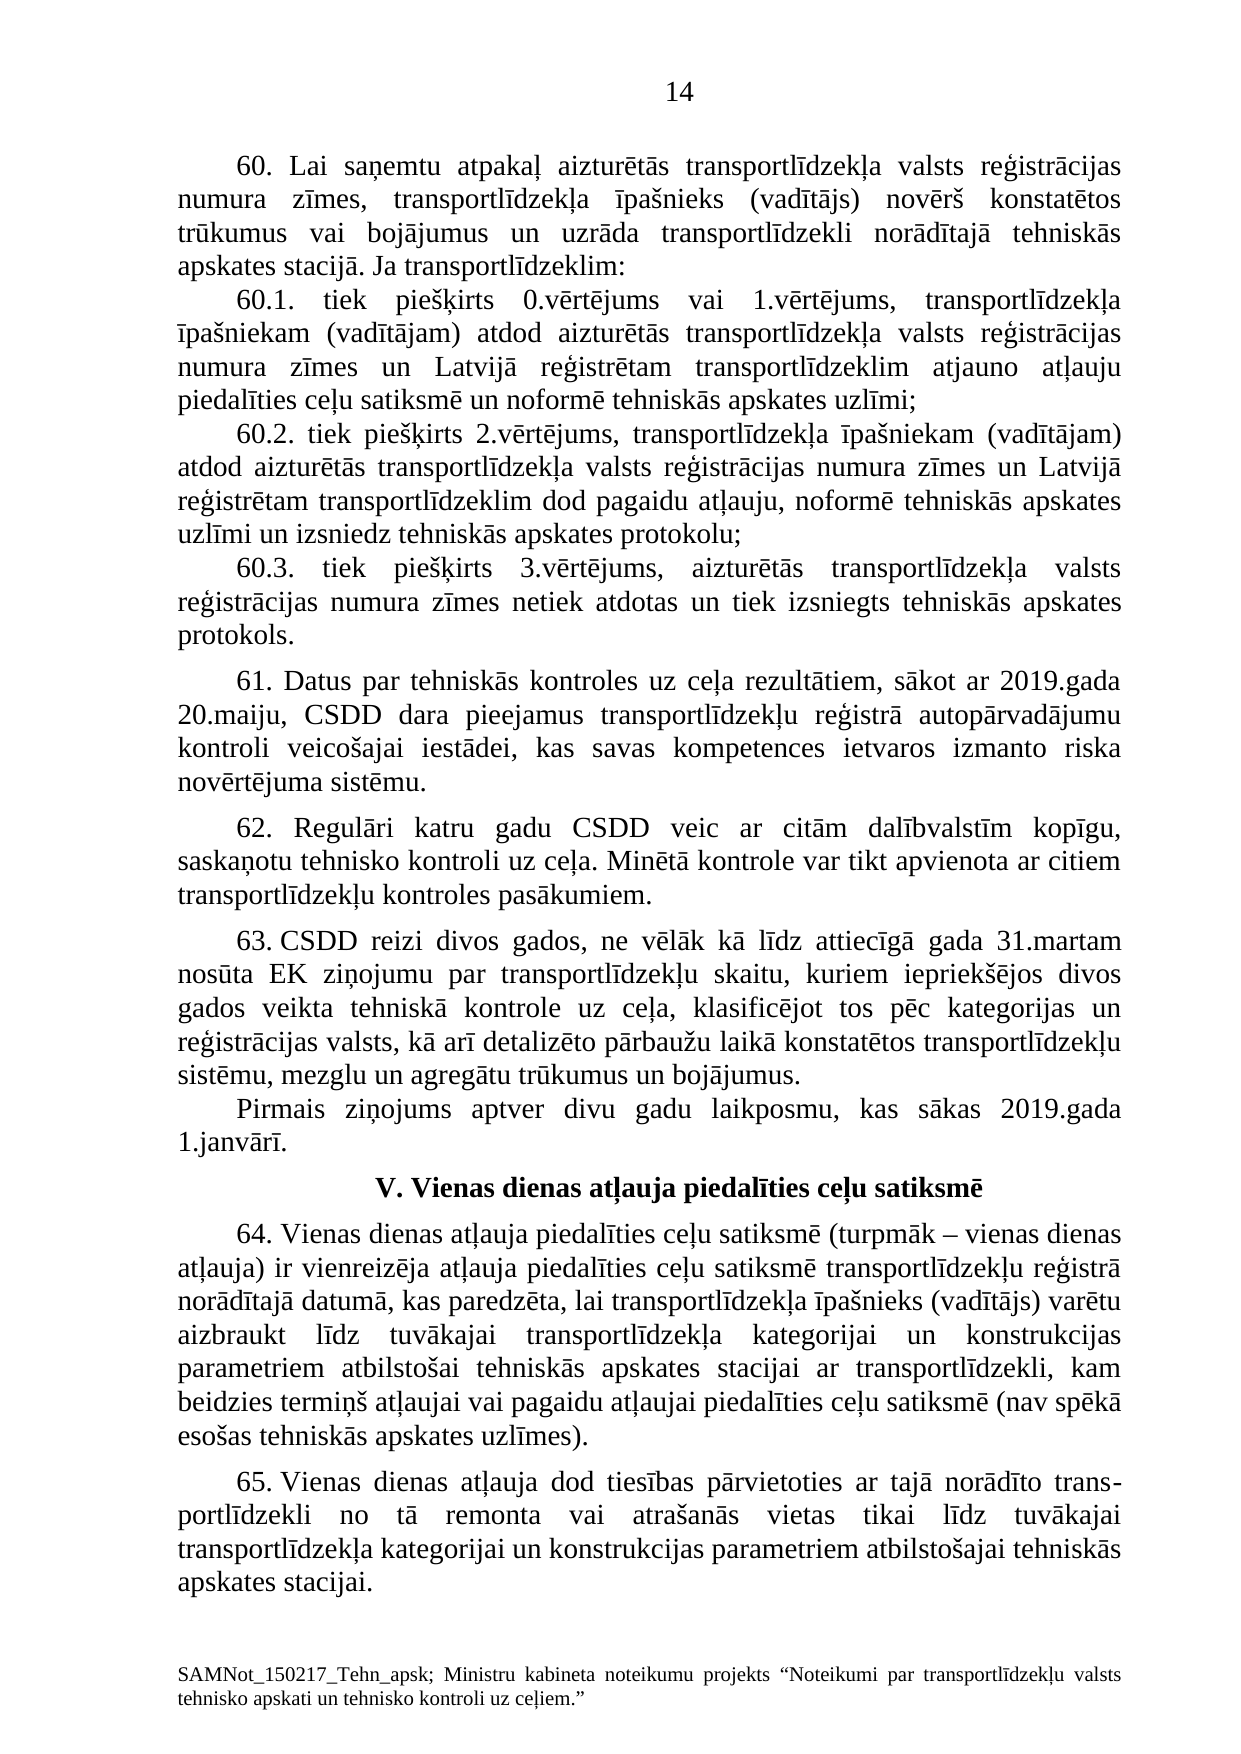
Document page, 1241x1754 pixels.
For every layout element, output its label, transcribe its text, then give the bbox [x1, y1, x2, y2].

text 61. Datus par tehniskās kontroles uz ceļa rezultātiem, sākot ar 2019.gada 20.maiju, CSDD dara pieejamus transportlīdzekļu reģistrā autopārvadājumu kontroli veicošajai iestādei, kas savas kompetences ietvaros izmanto riska novērtējuma sistēmu. [177, 663, 1122, 797]
text Pirmais ziņojums aptver divu gadu laikposmu, kas sākas 2019.gada 1.janvārī. [177, 1091, 1122, 1158]
text 62. Regulāri katru gadu CSDD veic ar citām dalībvalstīm kopīgu, saskaņotu tehnisko kontroli uz ceļa. Minētā kontrole var tikt apvienota ar citiem transportlīdzekļu kontroles pasākumiem. [177, 810, 1122, 911]
text 64. Vienas dienas atļauja piedalīties ceļu satiksmē (turpmāk – vienas dienas atļauja) ir vienreizēja atļauja piedalīties ceļu satiksmē transportlīdzekļu reģistrā norādītajā datumā, kas paredzēta, lai transportlīdzekļa īpašnieks (vadītājs) varētu aizbraukt līdz tuvākajai transportlīdzekļa kategorijai un konstrukcijas parametriem atbilstošai tehniskās apskates stacijai ar transportlīdzekli, kam beidzies termiņš atļaujai vai pagaidu atļaujai piedalīties ceļu satiksmē (nav spēkā esošas tehniskās apskates uzlīmes). [177, 1216, 1122, 1451]
text 60.2. tiek piešķirts 2.vērtējums, transportlīdzekļa īpašniekam (vadītājam) atdod aizturētās transportlīdzekļa valsts reģistrācijas numura zīmes un Latvijā reģistrētam transportlīdzeklim dod pagaidu atļauju, noformē tehniskās apskates uzlīmi un izsniedz tehniskās apskates protokolu; [177, 416, 1122, 550]
text 63. CSDD reizi divos gados, ne vēlāk kā līdz attiecīgā gada 31.martam nosūta EK ziņojumu par transportlīdzekļu skaitu, kuriem iepriekšējos divos gados veikta tehniskā kontrole uz ceļa, klasificējot tos pēc kategorijas un reģistrācijas valsts, kā arī detalizēto pārbaužu laikā konstatētos transportlīdzekļu sistēmu, mezglu un agregātu trūkumus un bojājumus. [177, 923, 1122, 1091]
text 65. Vienas dienas atļauja dod tiesības pārvietoties ar tajā norādīto transportlīdzekli no tā remonta vai atrašanās vietas tikai līdz tuvākajai transportlīdzekļa kategorijai un konstrukcijas parametriem atbilstošajai tehniskās apskates stacijai. [177, 1464, 1122, 1598]
text 60.3. tiek piešķirts 3.vērtējums, aizturētās transportlīdzekļa valsts reģistrācijas numura zīmes netiek atdotas un tiek izsniegts tehniskās apskates protokols. [177, 550, 1122, 651]
text 60.1. tiek piešķirts 0.vērtējums vai 1.vērtējums, transportlīdzekļa īpašniekam (vadītājam) atdod aizturētās transportlīdzekļa valsts reģistrācijas numura zīmes un Latvijā reģistrētam transportlīdzeklim atjauno atļauju piedalīties ceļu satiksmē un noformē tehniskās apskates uzlīmi; [177, 282, 1122, 416]
text V. Vienas dienas atļauja piedalīties ceļu satiksmē [177, 1170, 1122, 1204]
text 60. Lai saņemtu atpakaļ aizturētās transportlīdzekļa valsts reģistrācijas numura zīmes, transportlīdzekļa īpašnieks (vadītājs) novērš konstatētos trūkumus vai bojājumus un uzrāda transportlīdzekli norādītajā tehniskās apskates stacijā. Ja transportlīdzeklim: [177, 148, 1122, 282]
